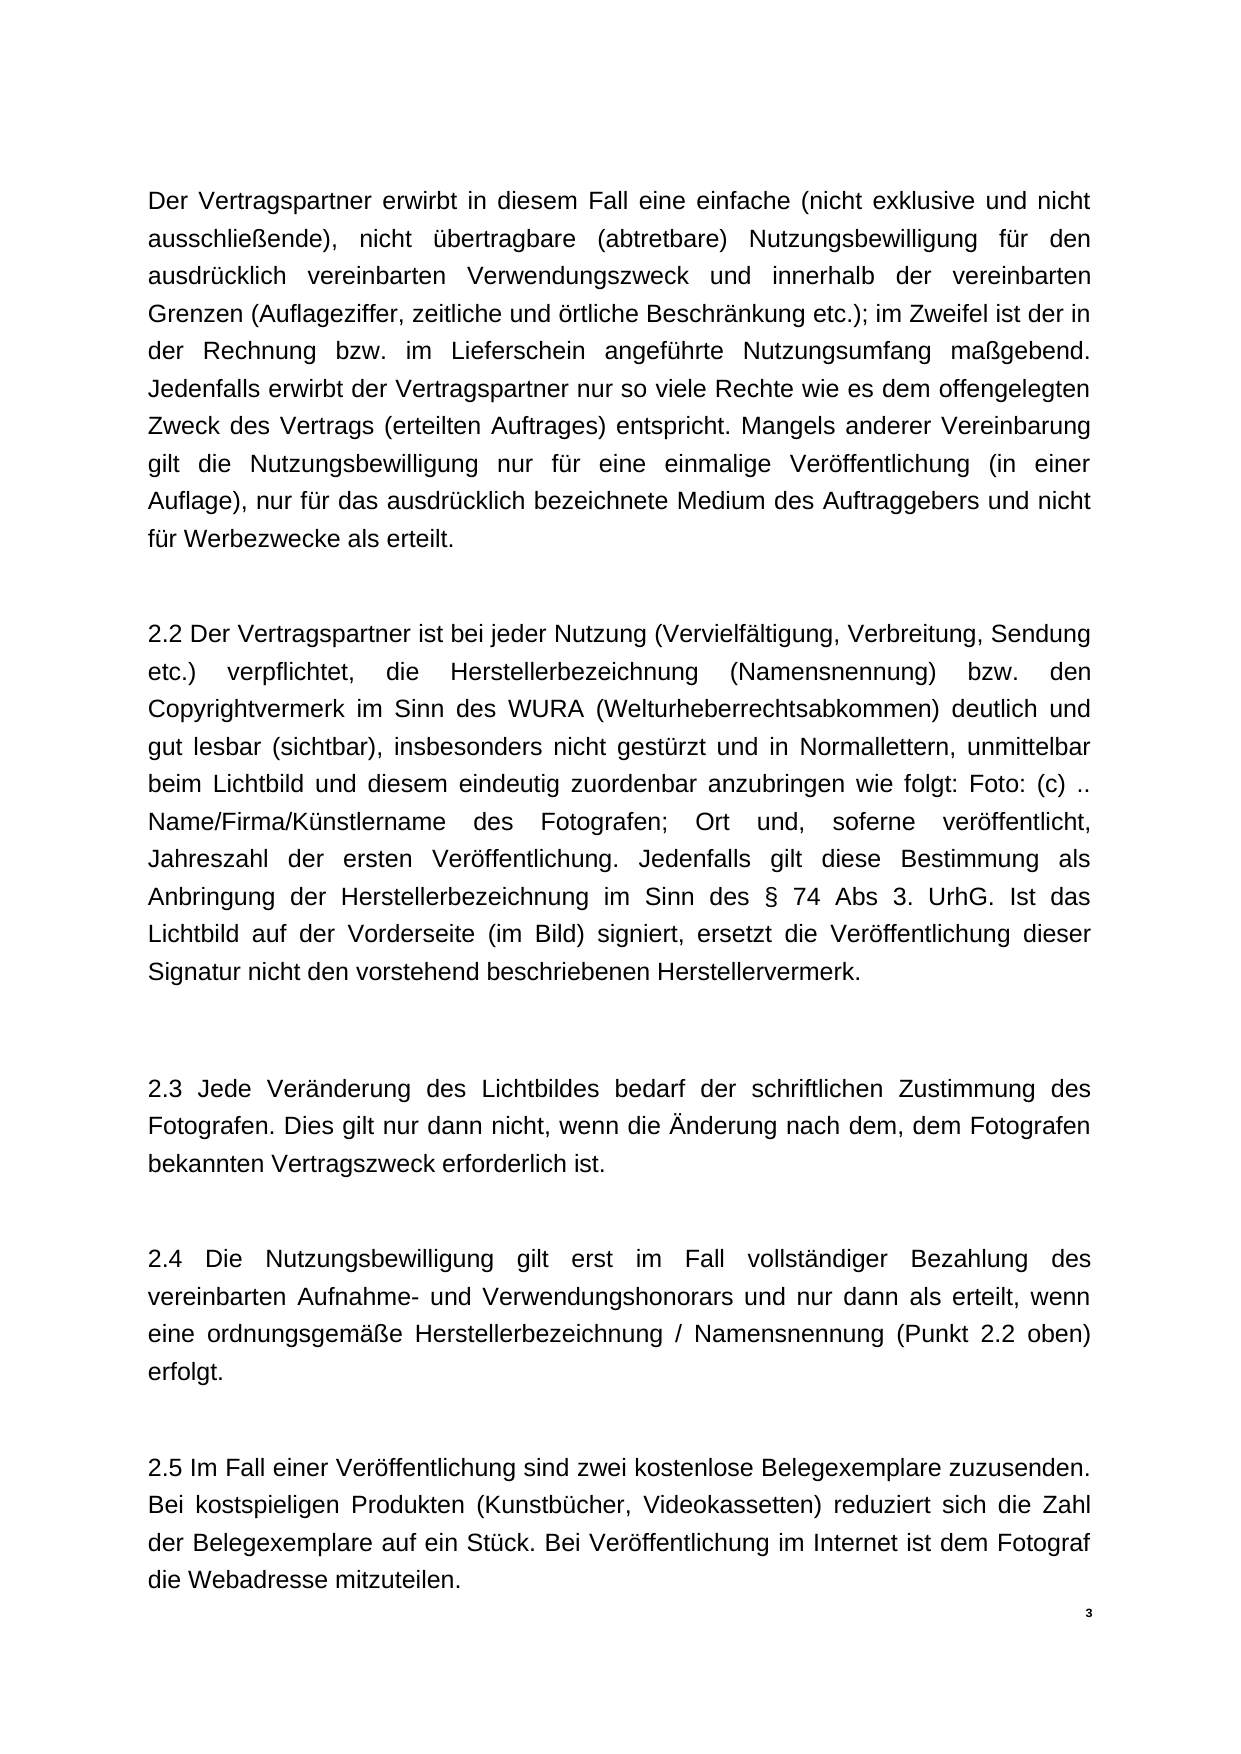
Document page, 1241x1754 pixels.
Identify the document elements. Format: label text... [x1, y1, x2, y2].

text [148, 177, 1092, 552]
text 2.4 Die Nutzungsbewilligung gilt erst im Fall vollständiger Bezahlung des vereinbarten Aufnahme- und Verwendungshonorars und nur dann als erteilt, wenn eine ordnungsgemäße Herstellerbezeichnung / Namensnennung (Punkt 2.2 oben) erfolgt. [148, 1198, 1092, 1386]
text 2.3 Jede Veränderung des Lichtbildes bedarf der schriftlichen Zustimmung des Fotografen. Dies gilt nur dann nicht, wenn die Änderung nach dem, dem Fotografen bekannten Vertragszweck erforderlich ist. [148, 1065, 1092, 1177]
text 2.5 Im Fall einer Veröffentlichung sind zwei kostenlose Belegexemplare zuzusenden. Bei kostspieligen Produkten (Kunstbücher, Videokassetten) reduziert sich die Zahl der Belegexemplare auf ein Stück. Bei Veröffentlichung im Internet ist dem Fotograf die Webadresse mitzuteilen. [148, 1406, 1092, 1594]
text 2.2 Der Vertragspartner ist bei jeder Nutzung (Vervielfältigung, Verbreitung, Sendung etc.) verpflichtet, die Herstellerbezeichnung (Namensnennung) bzw. den Copyrightvermerk im Sinn des WURA (Welturheberrechtsabkommen) deutlich und gut lesbar (sichtbar), insbesonders nicht gestürzt und in Normallettern, unmittelbar beim Lichtbild und diesem eindeutig zuordenbar anzubringen wie folgt: Foto: (c) .. Name/Firma/Künstlername des Fotografen; Ort und, soferne veröffentlicht, Jahreszahl der ersten Veröffentlichung. Jedenfalls gilt diese Bestimmung als Anbringung der Herstellerbezeichnung im Sinn des § 74 Abs 3. UrhG. Ist das Lichtbild auf der Vorderseite (im Bild) signiert, ersetzt die Veröffentlichung dieser Signatur nicht den vorstehend beschriebenen Herstellervermerk. [148, 573, 1092, 986]
